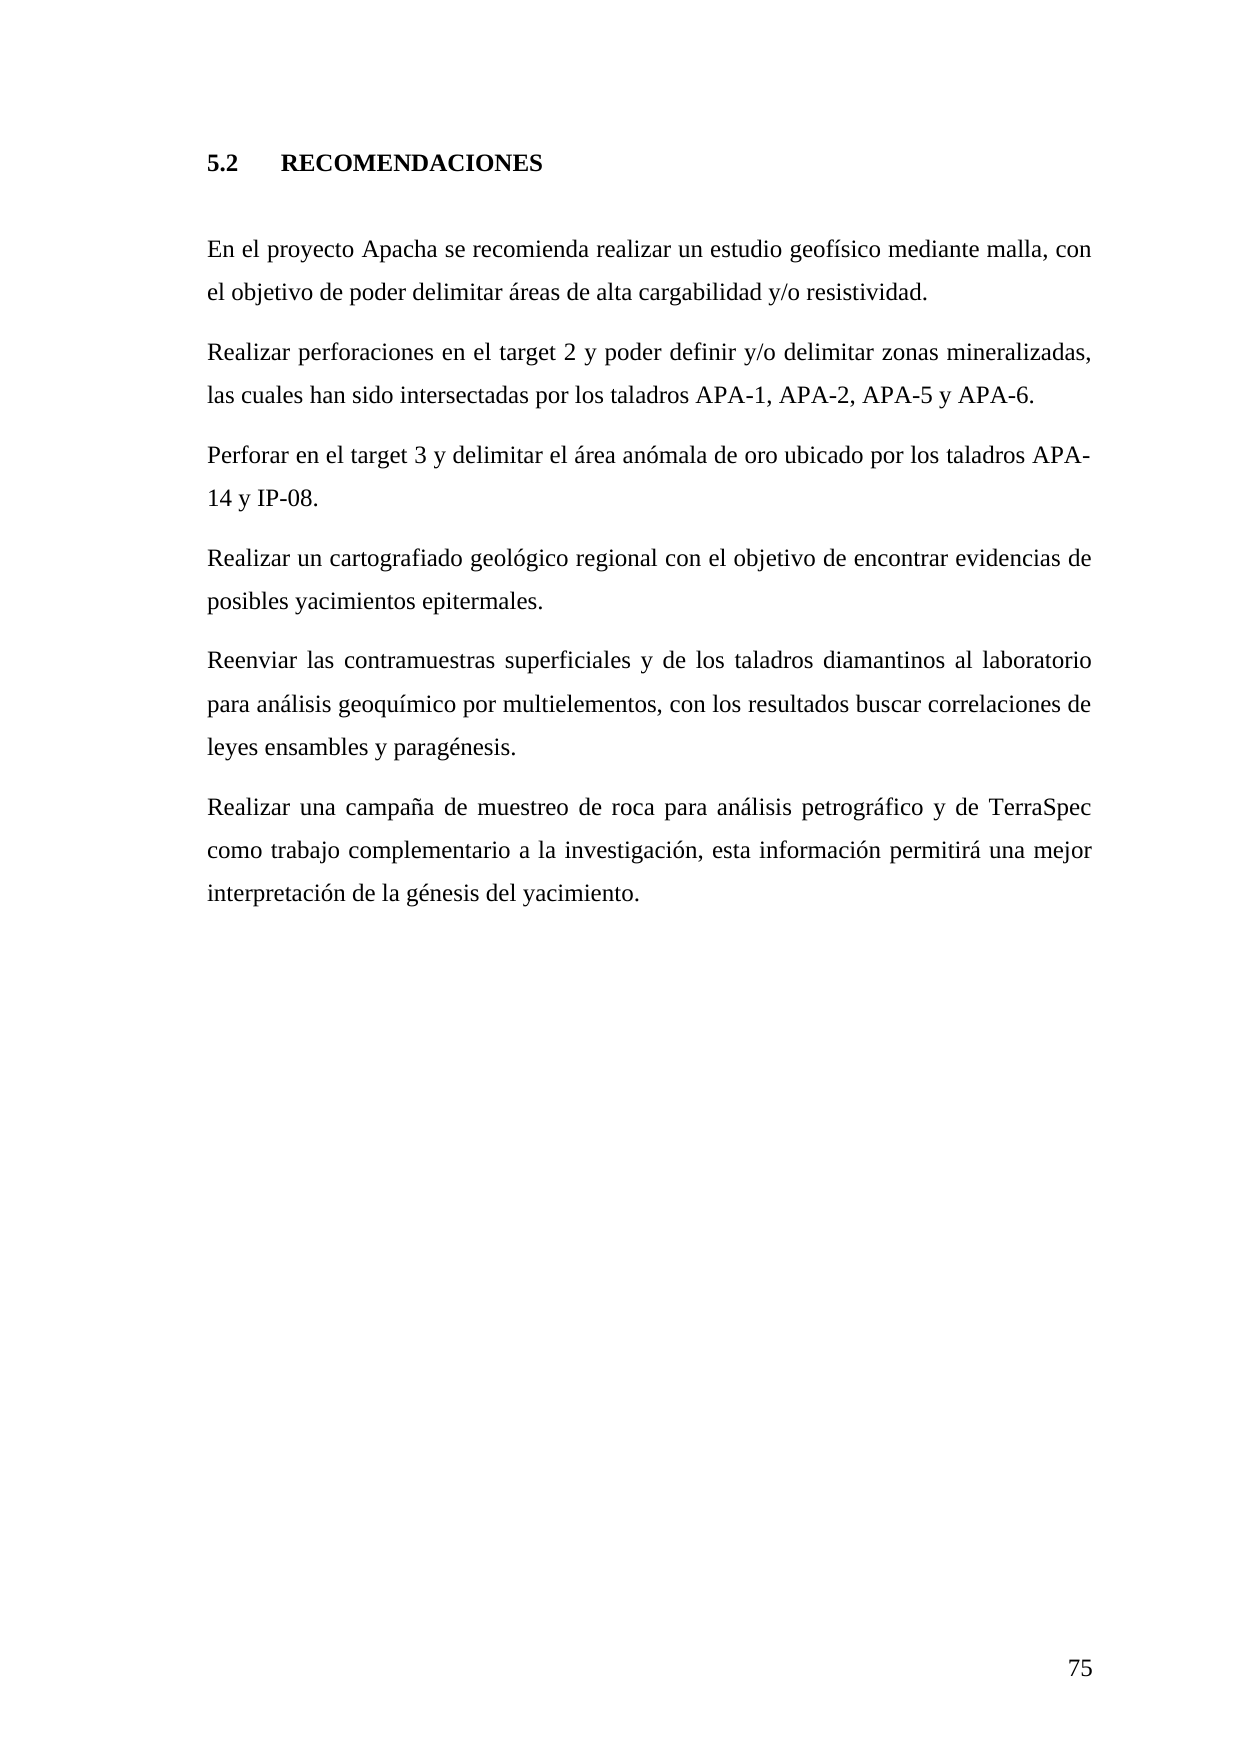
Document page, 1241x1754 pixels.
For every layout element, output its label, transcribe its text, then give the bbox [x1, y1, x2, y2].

text Realizar una campaña de muestreo de roca para análisis petrográfico y de TerraSpec como trabajo complementario a la investigación, esta información permitirá una mejor interpretación de la génesis del yacimiento. [207, 792, 1092, 907]
text Realizar perforaciones en el target 2 y poder definir y/o delimitar zonas mineralizadas, las cuales han sido intersectadas por los taladros APA-1, APA-2, APA-5 y APA-6. [207, 337, 1092, 409]
text Reenviar las contramuestras superficiales y de los taladros diamantinos al laboratorio para análisis geoquímico por multielementos, con los resultados buscar correlaciones de leyes ensambles y paragénesis. [207, 646, 1092, 761]
text En el proyecto Apacha se recomienda realizar un estudio geofísico mediante malla, con el objetivo de poder delimitar áreas de alta cargabilidad y/o resistividad. [207, 234, 1092, 306]
text Realizar un cartografiado geológico regional con el objetivo de encontrar evidencias de posibles yacimientos epitermales. [207, 543, 1092, 614]
text Perforar en el target 3 y delimitar el área anómala de oro ubicado por los taladros APA-14 y IP-08. [207, 440, 1092, 512]
list RECOMENDACIONES [207, 148, 1092, 176]
